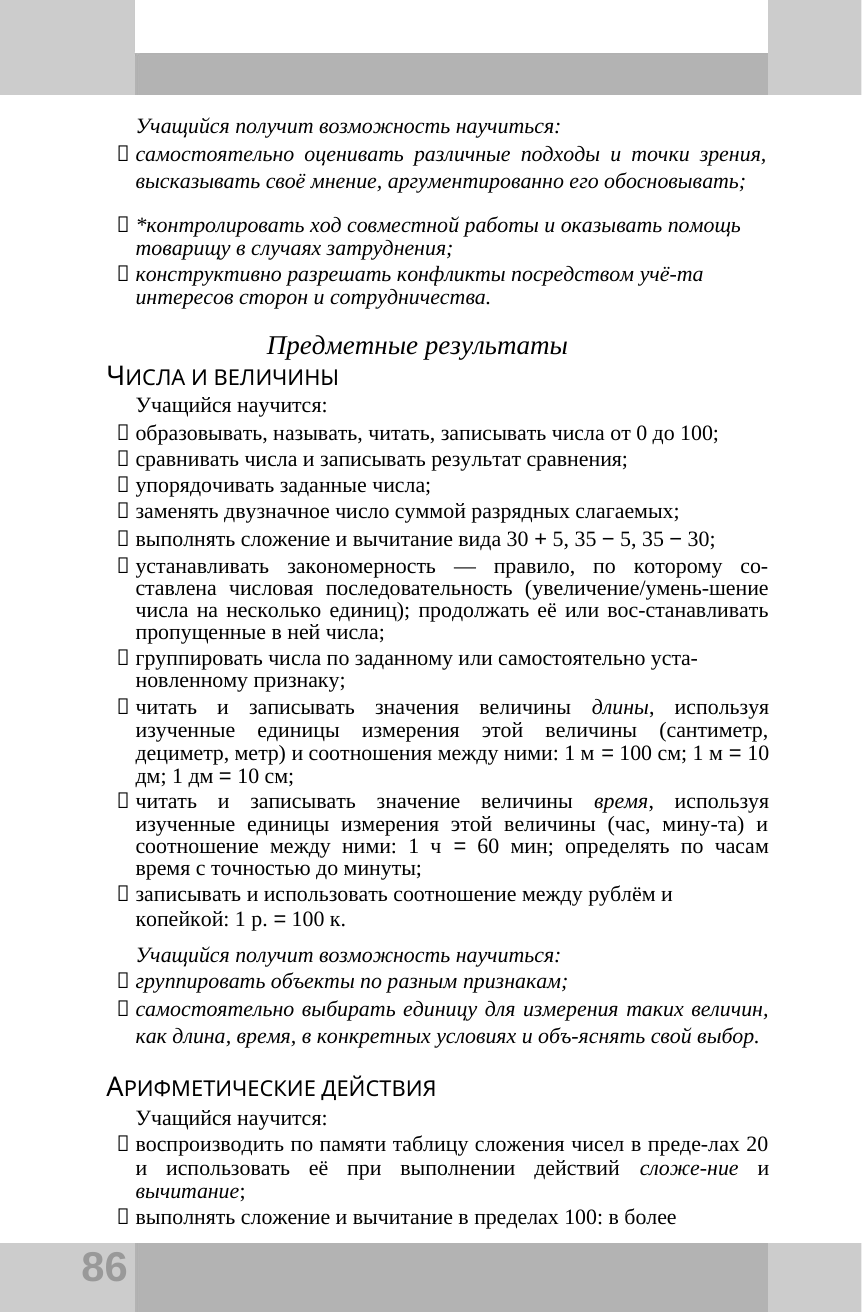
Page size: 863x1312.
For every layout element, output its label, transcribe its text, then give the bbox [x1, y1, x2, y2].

picture [0, 1243, 862, 1312]
list конструктивно разрешать конфликты посредством учё-та интересов сторон и сотрудничества. [116, 261, 767, 309]
list образовывать, называть, читать, записывать числа от 0 до 100; [116, 417, 769, 446]
list читать и записывать значение величины время, используя изученные единицы измерения этой величины (час, мину-та) и соотношение между ними: 1 ч = 60 мин; определять по часам время с точностью до минуты; [116, 788, 769, 880]
list сравнивать числа и записывать результат сравнения; [116, 446, 769, 472]
list читать и записывать значения величины длины, используя изученные единицы измерения этой величины (сантиметр, дециметр, метр) и соотношения между ними: 1 м = 100 см; 1 м = 10 дм; 1 дм = 10 см; [116, 693, 769, 788]
list самостоятельно оценивать различные подходы и точки зрения, высказывать своё мнение, аргументированно его обосновывать; [116, 138, 767, 193]
text Учащийся научится: [135, 392, 769, 417]
text ЧИСЛА И ВЕЛИЧИНЫ [106, 360, 769, 391]
text Учащийся получит возможность научиться: [135, 113, 769, 138]
list самостоятельно выбирать единицу для измерения таких величин, как длина, время, в конкретных условиях и объ-яснять свой выбор. [116, 993, 769, 1048]
text Предметные результаты [267, 329, 769, 360]
text Учащийся получит возможность научиться: [135, 942, 769, 967]
list выполнять сложение и вычитание вида 30 + 5, 35 − 5, 35 − 30; [116, 524, 769, 552]
list группировать объекты по разным признакам; [116, 967, 769, 993]
list выполнять сложение и вычитание в пределах 100: в более [116, 1203, 769, 1229]
text 86 [81, 1242, 769, 1290]
list упорядочивать заданные числа; [116, 472, 769, 498]
list *контролировать ход совместной работы и оказывать помощь товарищу в случаях затруднения; [116, 212, 769, 260]
picture [0, 0, 862, 95]
list группировать числа по заданному или самостоятельно уста-новленному признаку; [116, 644, 767, 693]
text Учащийся научится: [135, 1105, 769, 1130]
list воспроизводить по памяти таблицу сложения чисел в преде-лах 20 и использовать её при выполнении действий сложе-ние и вычитание; [116, 1130, 769, 1203]
list записывать и использовать соотношение между рублём и копейкой: 1 р. = 100 к. [116, 880, 767, 931]
text АРИФМЕТИЧЕСКИЕ ДЕЙСТВИЯ [106, 1068, 769, 1104]
list заменять двузначное число суммой разрядных слагаемых; [116, 498, 769, 524]
list устанавливать закономерность — правило, по которому со-ставлена числовая последовательность (увеличение/умень-шение числа на несколько единиц); продолжать её или вос-станавливать пропущенные в ней числа; [116, 552, 769, 644]
